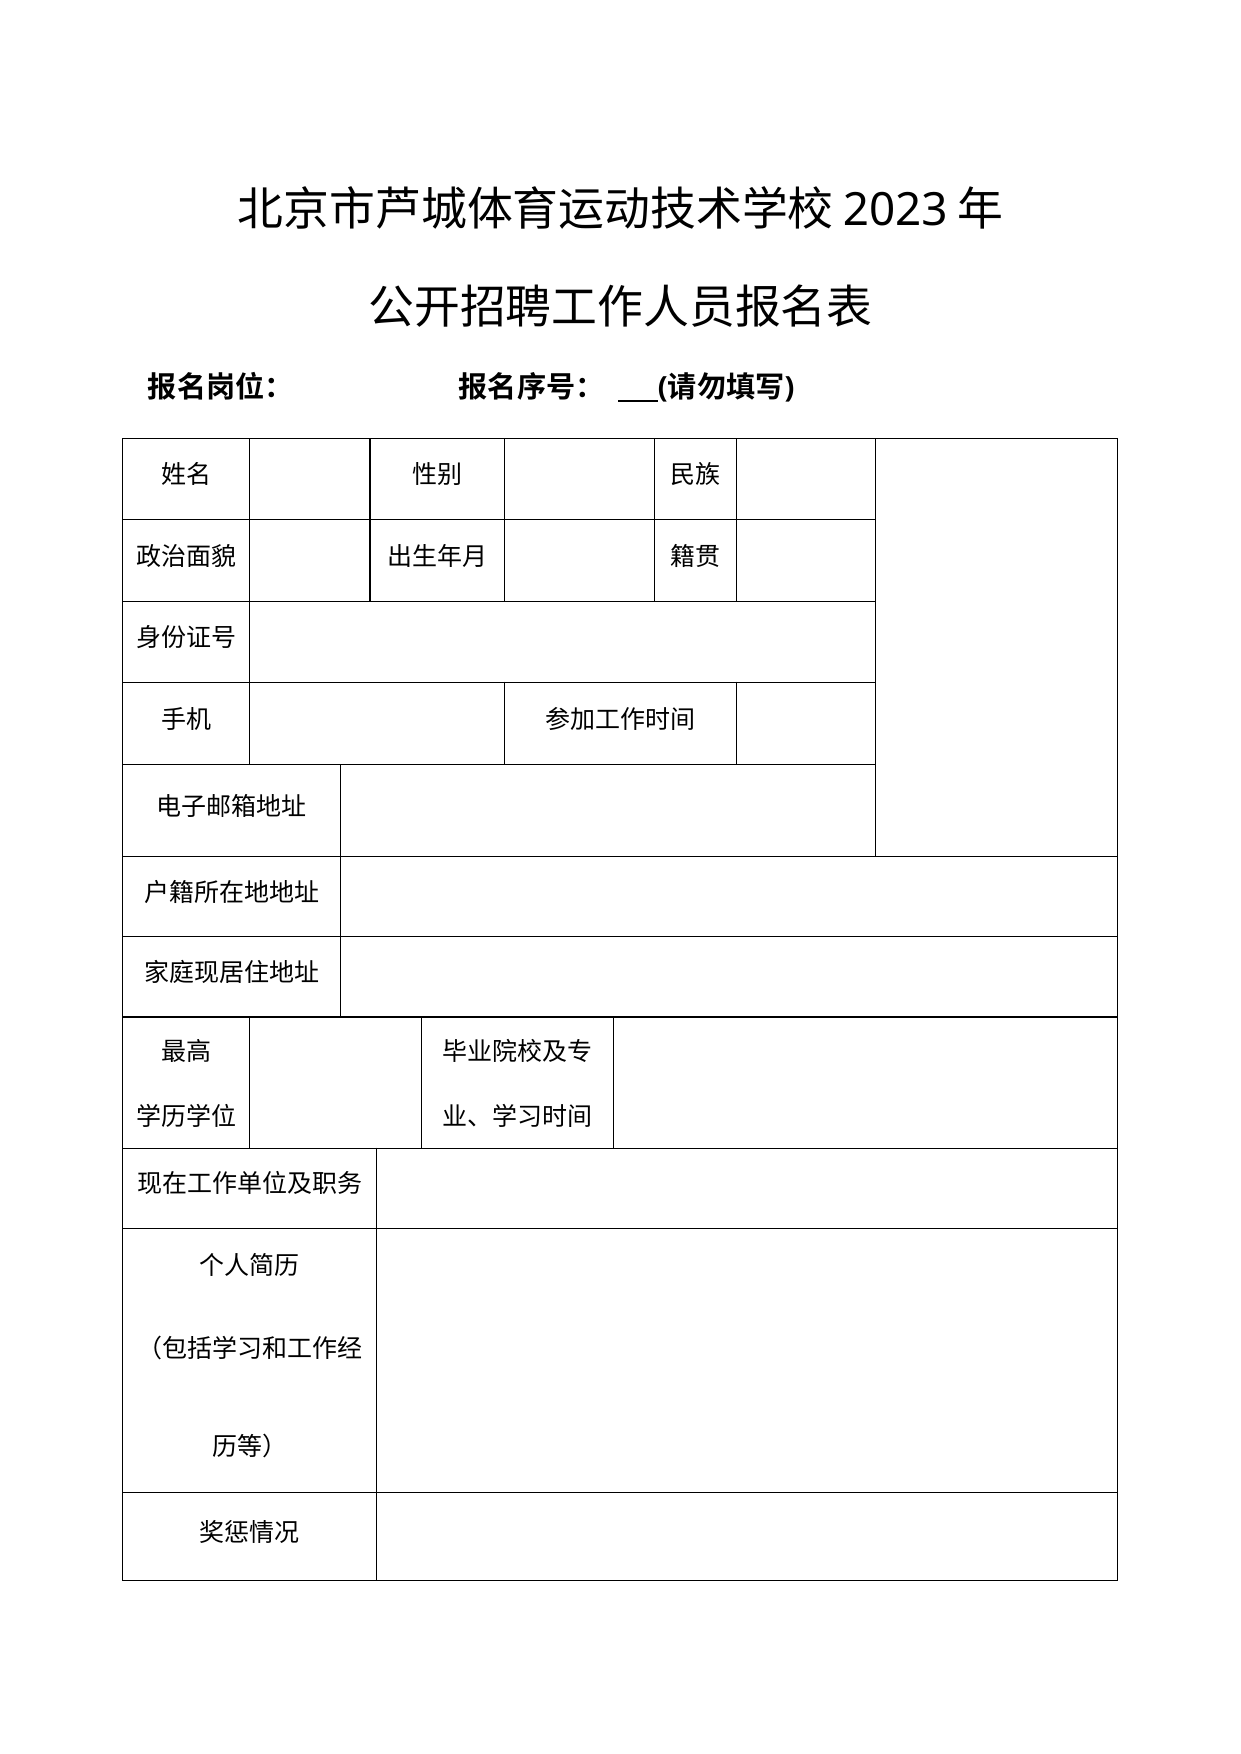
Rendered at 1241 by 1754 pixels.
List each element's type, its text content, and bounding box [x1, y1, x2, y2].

table_header [250, 439, 369, 518]
table_cell 奖惩情况 [123, 1493, 376, 1580]
table_cell 个人简历 （包括学习和工作经历等） [123, 1229, 376, 1492]
table_cell [377, 1493, 1117, 1580]
table_cell [341, 937, 1117, 1016]
table_cell 出生年月 [371, 520, 504, 601]
table_header [737, 439, 875, 518]
table_header [505, 439, 654, 518]
table_cell [505, 520, 654, 601]
table_cell 手机 [123, 683, 249, 764]
table_header [876, 439, 1117, 856]
table_cell [250, 520, 369, 601]
table_cell [737, 683, 875, 764]
text 公开招聘工作人员报名表 [148, 254, 1092, 352]
text 报名岗位： 报名序号： (请勿填写) [148, 352, 1092, 417]
text 北京市芦城体育运动技术学校2023年 [148, 157, 1092, 254]
table_cell 参加工作时间 [505, 683, 736, 764]
table_cell 现在工作单位及职务 [123, 1149, 376, 1228]
table_header 性别 [371, 439, 504, 518]
table_cell 电子邮箱地址 [123, 765, 340, 856]
table_cell 家庭现居住地址 [123, 937, 340, 1016]
table_cell 政治面貌 [123, 520, 249, 601]
table_cell 最高 学历学位 [123, 1018, 249, 1147]
table_cell [250, 602, 875, 682]
table_cell [250, 1018, 421, 1147]
table_header 民族 [655, 439, 736, 518]
table_cell [250, 683, 504, 764]
table_cell [737, 520, 875, 601]
table_header 姓名 [123, 439, 249, 518]
table_cell 毕业院校及专业、学习时间 [422, 1018, 613, 1147]
table_cell [341, 765, 875, 856]
table_cell [341, 857, 1117, 936]
table_cell 身份证号 [123, 602, 249, 682]
table_cell 户籍所在地地址 [123, 857, 340, 936]
table_cell 籍贯 [655, 520, 736, 601]
table_cell [614, 1018, 1117, 1147]
table_cell [377, 1149, 1117, 1228]
table_cell [377, 1229, 1117, 1492]
